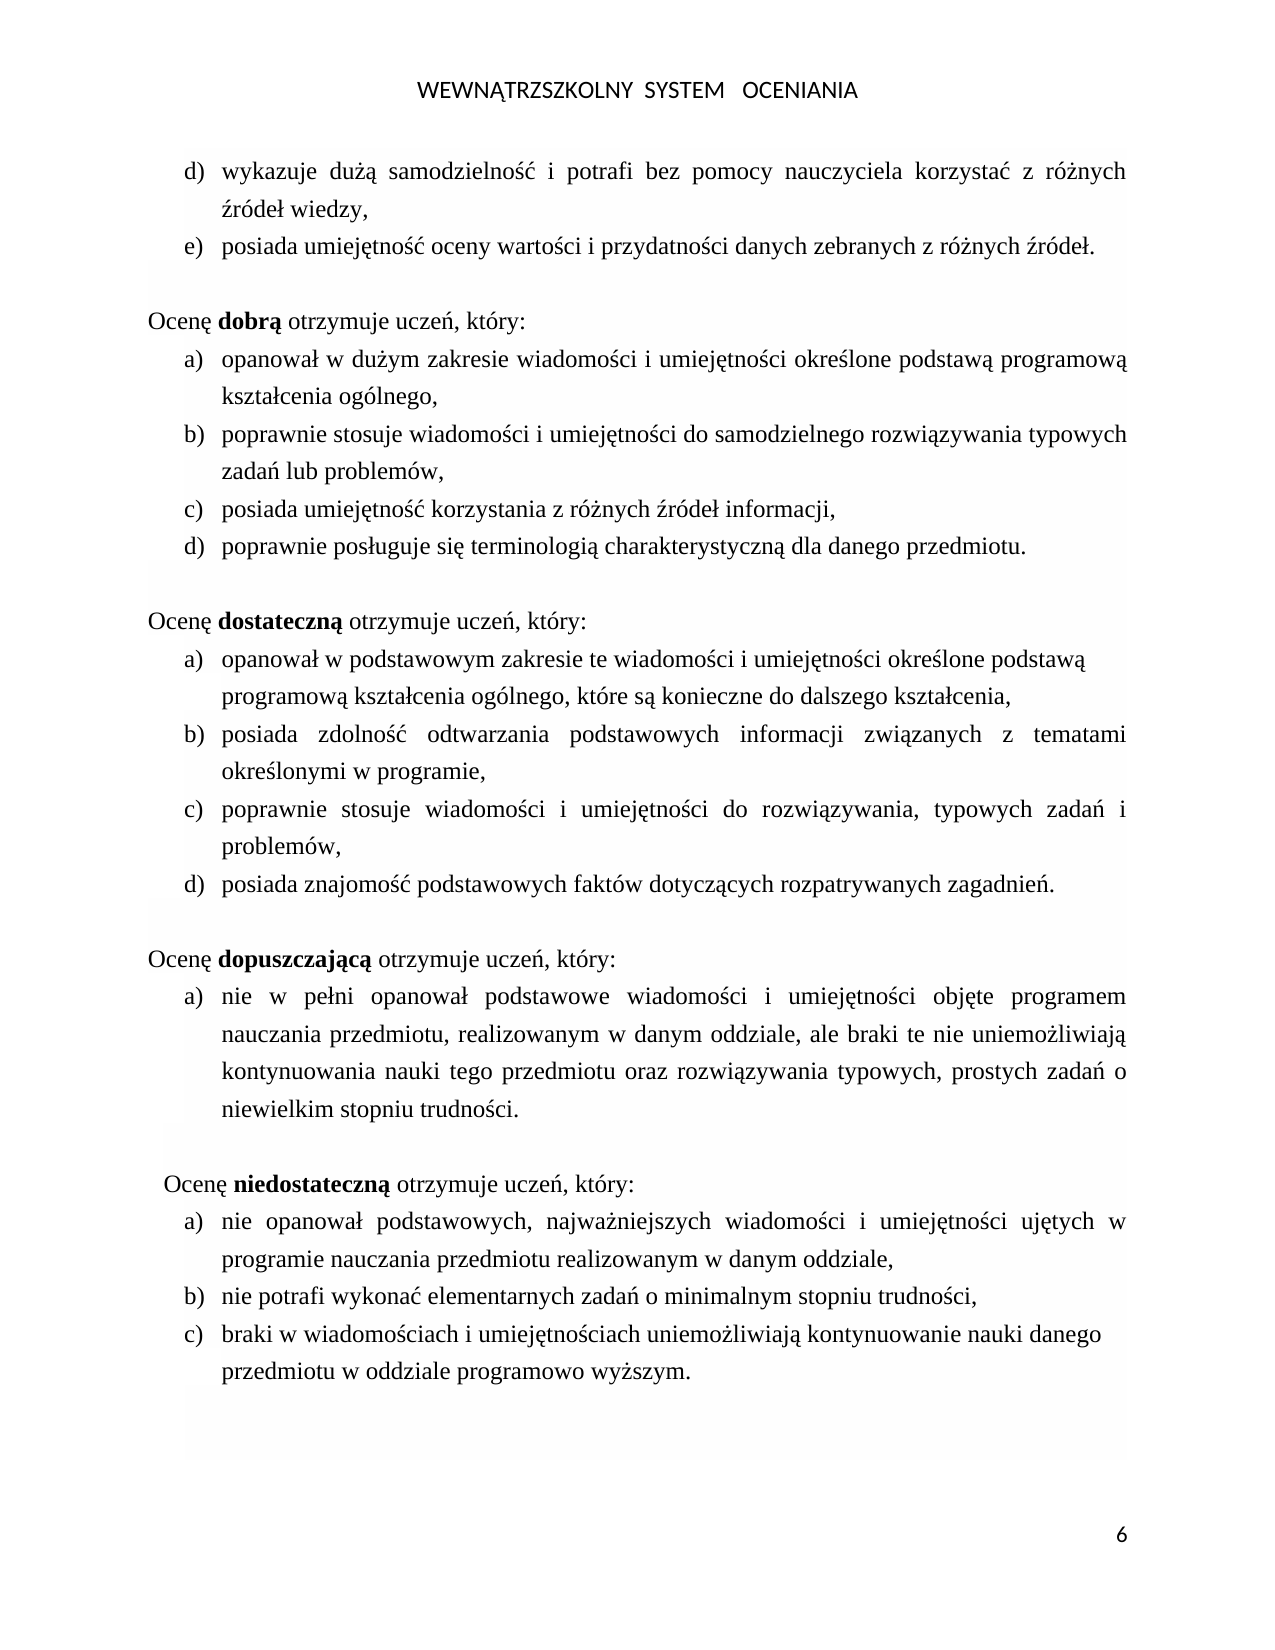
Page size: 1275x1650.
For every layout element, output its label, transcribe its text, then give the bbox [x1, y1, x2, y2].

text Ocenę niedostateczną otrzymuje uczeń, który: [163, 1160, 1127, 1198]
list posiada umiejętność oceny wartości i przydatności danych zebranych z różnych źródeł. [184, 223, 1127, 260]
text Ocenę dopuszczającą otrzymuje uczeń, który: [148, 935, 1127, 973]
list poprawnie stosuje wiadomości i umiejętności do samodzielnego rozwiązywania typowych zadań lub problemów, [184, 410, 1127, 485]
text Ocenę dobrą otrzymuje uczeń, który: [148, 298, 1127, 335]
list poprawnie stosuje wiadomości i umiejętności do rozwiązywania, typowych zadań i problemów, [184, 785, 1127, 860]
list posiada zdolność odtwarzania podstawowych informacji związanych z tematami określonymi w programie, [184, 710, 1127, 785]
list nie opanował podstawowych, najważniejszych wiadomości i umiejętności ujętych w programie nauczania przedmiotu realizowanym w danym oddziale, [184, 1198, 1127, 1273]
list nie potrafi wykonać elementarnych zadań o minimalnym stopniu trudności, [184, 1273, 1127, 1310]
text Ocenę dostateczną otrzymuje uczeń, który: [148, 598, 1127, 635]
list posiada umiejętność korzystania z różnych źródeł informacji, [184, 485, 1127, 523]
list posiada znajomość podstawowych faktów dotyczących rozpatrywanych zagadnień. [184, 860, 1127, 898]
list wykazuje dużą samodzielność i potrafi bez pomocy nauczyciela korzystać z różnych źródeł wiedzy, [184, 148, 1127, 223]
list opanował w dużym zakresie wiadomości i umiejętności określone podstawą programową kształcenia ogólnego, [184, 335, 1127, 410]
list poprawnie posługuje się terminologią charakterystyczną dla danego przedmiotu. [184, 523, 1127, 560]
list nie w pełni opanował podstawowe wiadomości i umiejętności objęte programem nauczania przedmiotu, realizowanym w danym oddziale, ale braki te nie uniemożliwiają kontynuowania nauki tego przedmiotu oraz rozwiązywania typowych, prostych zadań o niewielkim stopniu trudności. [184, 973, 1127, 1123]
list braki w wiadomościach i umiejętnościach uniemożliwiają kontynuowanie nauki danego [184, 1310, 1127, 1348]
text programową kształcenia ogólnego, które są konieczne do dalszego kształcenia, [221, 673, 1127, 710]
list opanował w podstawowym zakresie te wiadomości i umiejętności określone podstawą [184, 635, 1127, 673]
text przedmiotu w oddziale programowo wyższym. [221, 1348, 1127, 1385]
